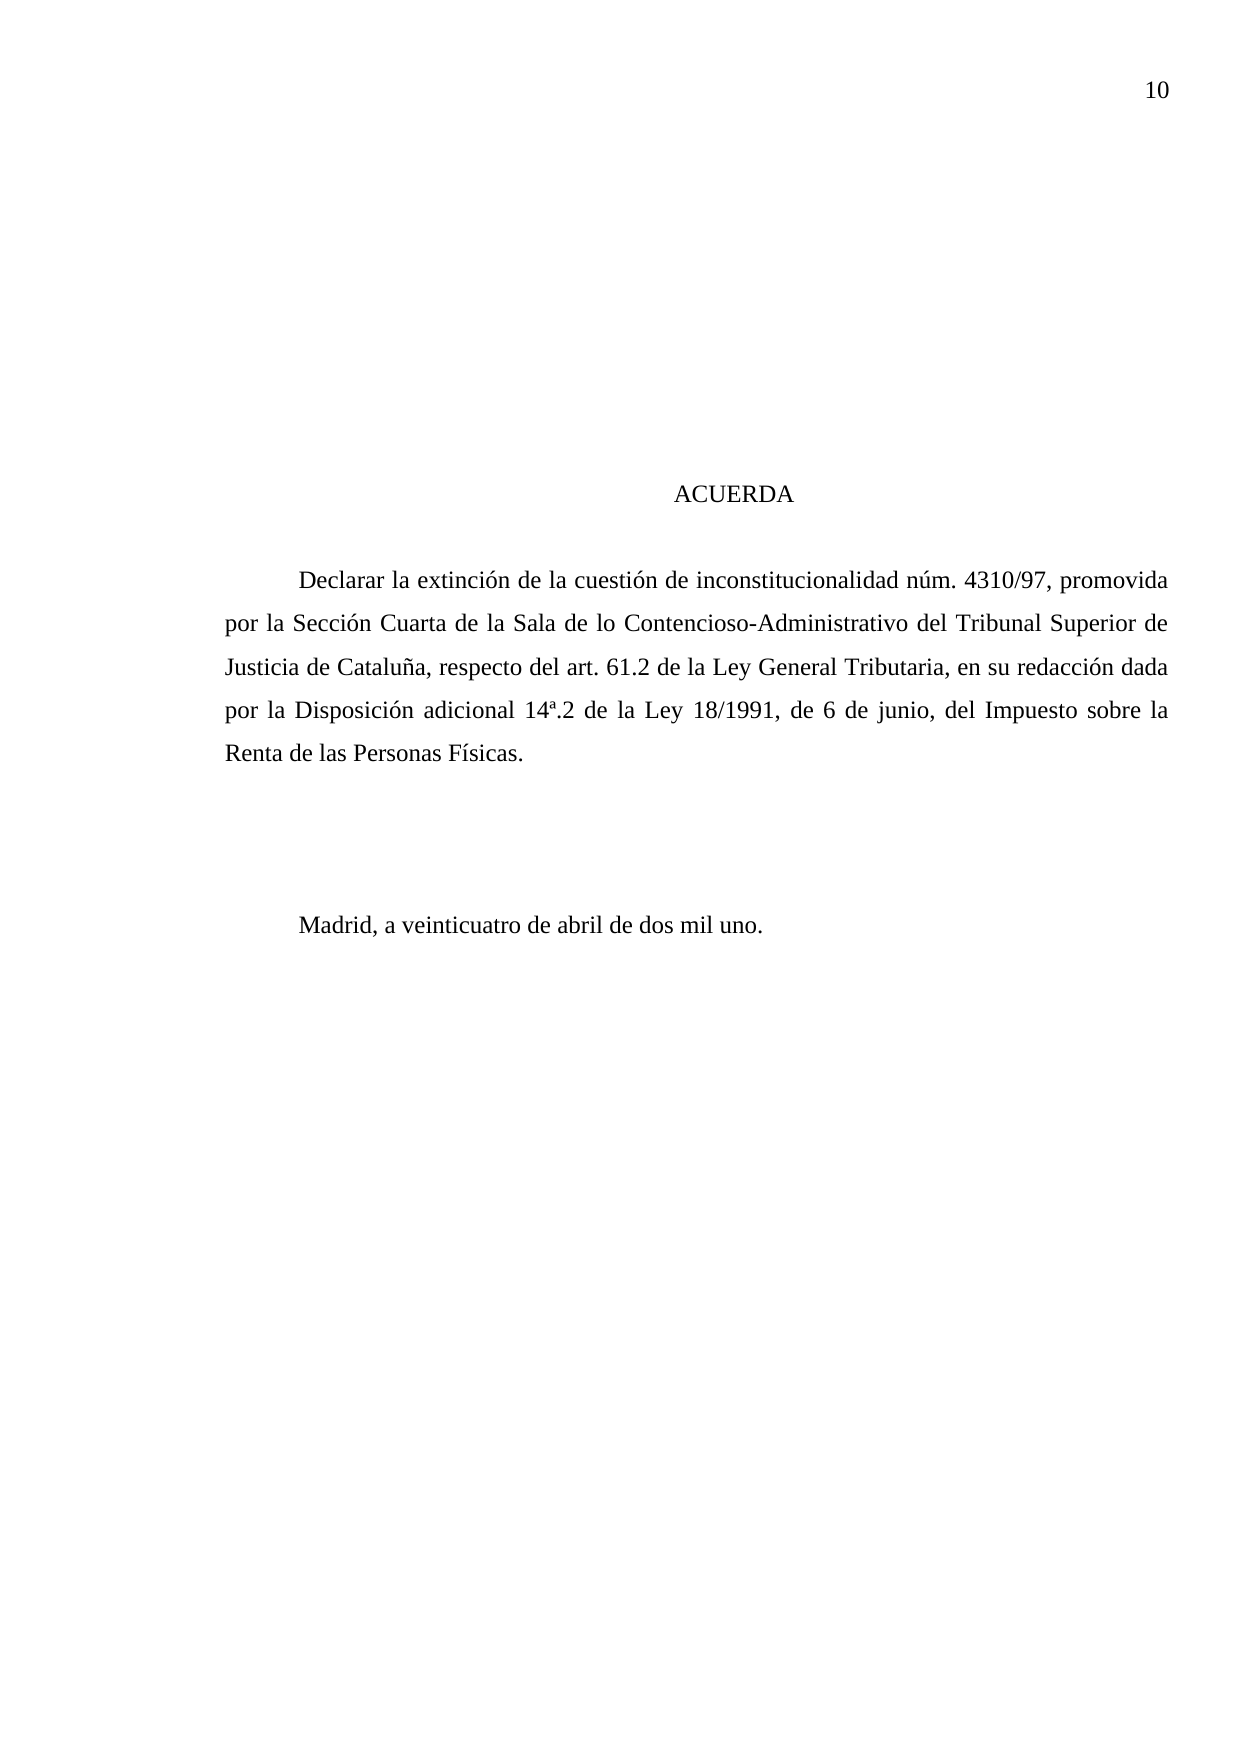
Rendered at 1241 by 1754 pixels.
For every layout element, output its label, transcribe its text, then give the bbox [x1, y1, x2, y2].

text ACUERDA [224, 479, 1169, 508]
text Declarar la extinción de la cuestión de inconstitucionalidad núm. 4310/97, promovida por la Sección Cuarta de la Sala de lo Contencioso-Administrativo del Tribunal Superior de Justicia de Cataluña, respecto del art. 61.2 de la Ley General Tributaria, en su redacción dada por la Disposición adicional 14ª.2 de la Ley 18/1991, de 6 de junio, del Impuesto sobre la Renta de las Personas Físicas. [224, 565, 1169, 767]
text Madrid, a veinticuatro de abril de dos mil uno. [224, 910, 1169, 939]
